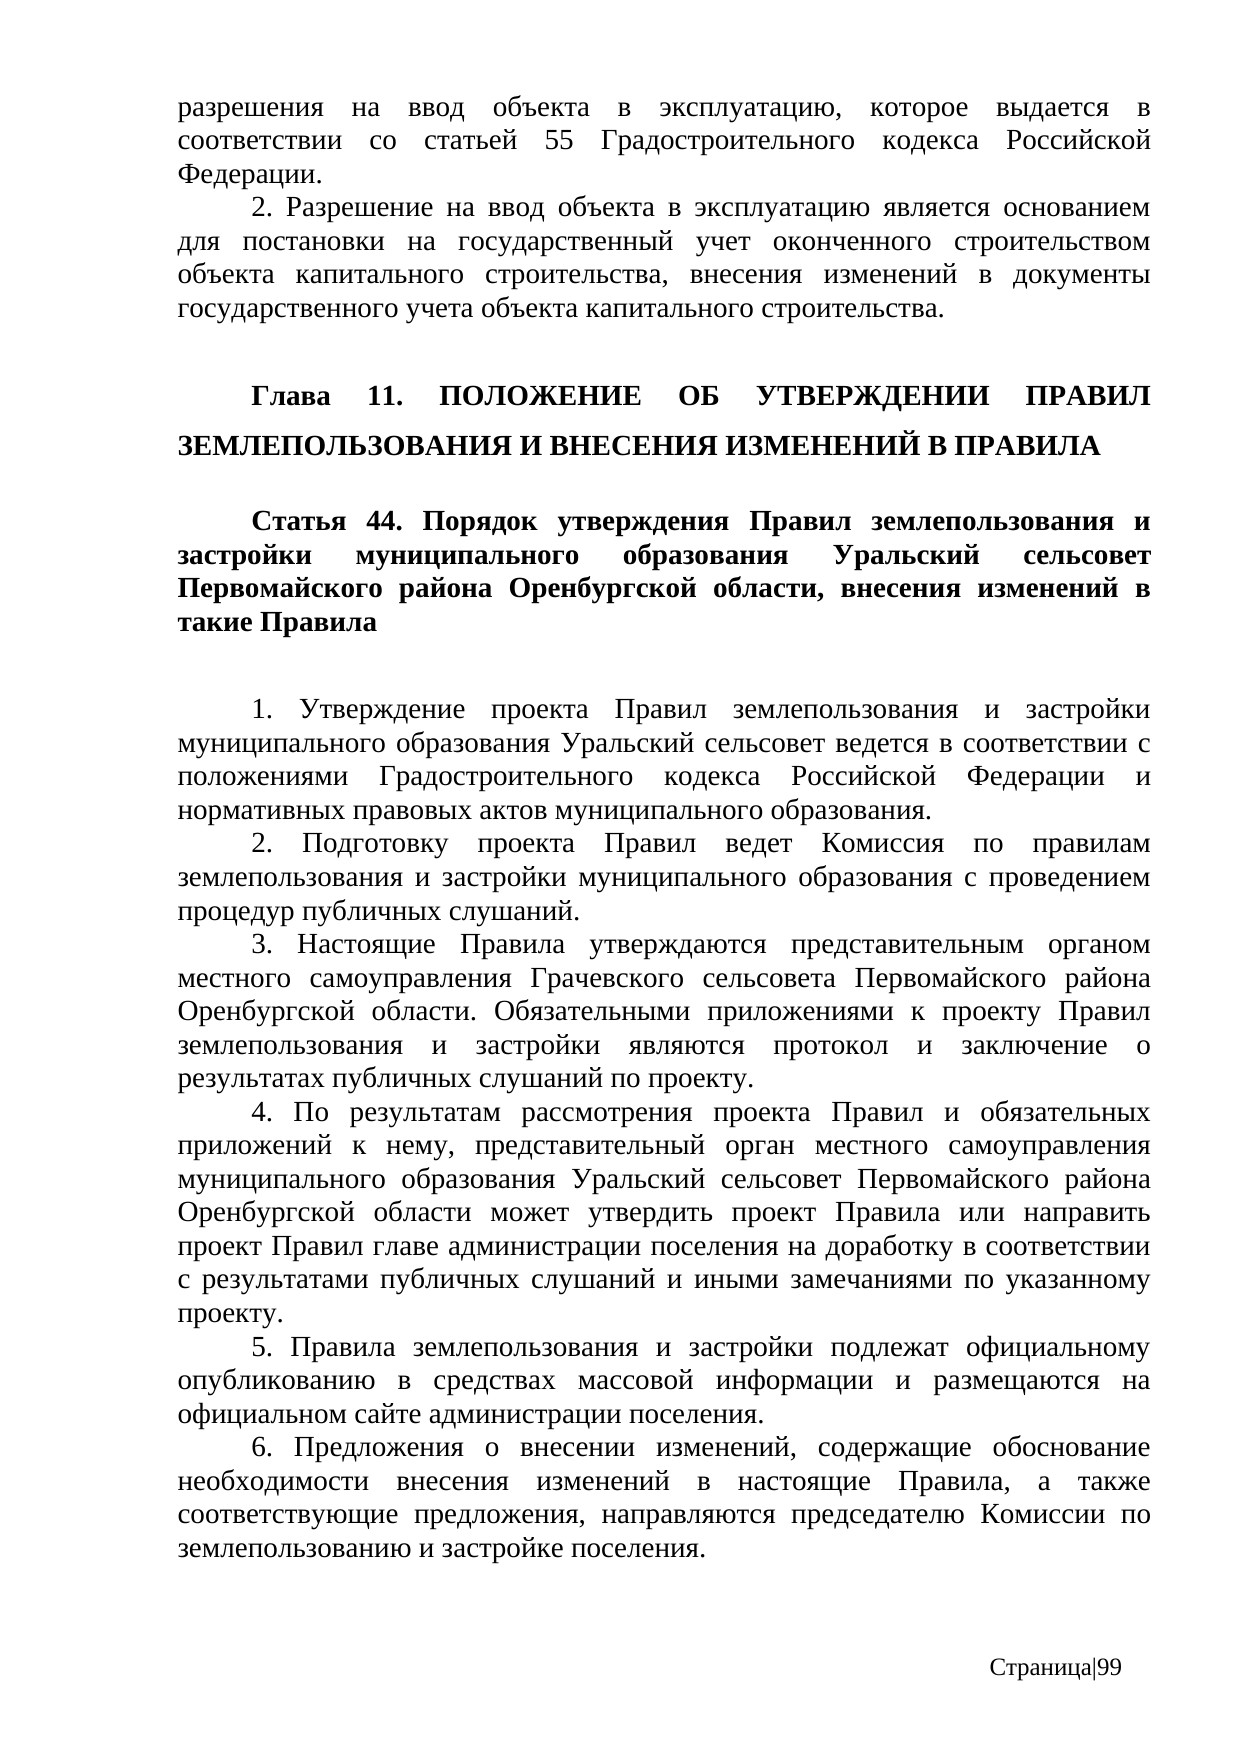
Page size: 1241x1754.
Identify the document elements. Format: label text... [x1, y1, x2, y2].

text 3. Настоящие Правила утверждаются представительным органом местного самоуправления Грачевского сельсовета Первомайского района Оренбургской области. Обязательными приложениями к проекту Правил землепользования и застройки являются протокол и заключение о результатах публичных слушаний по проекту. [177, 926, 1152, 1094]
text 5. Правила землепользования и застройки подлежат официальному опубликованию в средствах массовой информации и размещаются на официальном сайте администрации поселения. [177, 1329, 1152, 1429]
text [177, 89, 1152, 189]
text Глава 11. ПОЛОЖЕНИЕ ОБ УТВЕРЖДЕНИИ ПРАВИЛ ЗЕМЛЕПОЛЬЗОВАНИЯ И ВНЕСЕНИЯ ИЗМЕНЕНИЙ В ПРАВИЛА [177, 378, 1152, 462]
text 6. Предложения о внесении изменений, содержащие обоснование необходимости внесения изменений в настоящие Правила, а также соответствующие предложения, направляются председателю Комиссии по землепользованию и застройке поселения. [177, 1429, 1152, 1563]
text 1. Утверждение проекта Правил землепользования и застройки муниципального образования Уральский сельсовет ведется в соответствии с положениями Градостроительного кодекса Российской Федерации и нормативных правовых актов муниципального образования. [177, 691, 1152, 826]
text 4. По результатам рассмотрения проекта Правил и обязательных приложений к нему, представительный орган местного самоуправления муниципального образования Уральский сельсовет Первомайского района Оренбургской области может утвердить проект Правила или направить проект Правил главе администрации поселения на доработку в соответствии с результатами публичных слушаний и иными замечаниями по указанному проекту. [177, 1094, 1152, 1329]
text 2. Разрешение на ввод объекта в эксплуатацию является основанием для постановки на государственный учет оконченного строительством объекта капитального строительства, внесения изменений в документы государственного учета объекта капитального строительства. [177, 189, 1152, 323]
text Статья 44. Порядок утверждения Правил землепользования и застройки муниципального образования Уральский сельсовет Первомайского района Оренбургской области, внесения изменений в такие Правила [177, 503, 1152, 638]
text 2. Подготовку проекта Правил ведет Комиссия по правилам землепользования и застройки муниципального образования с проведением процедур публичных слушаний. [177, 826, 1152, 926]
